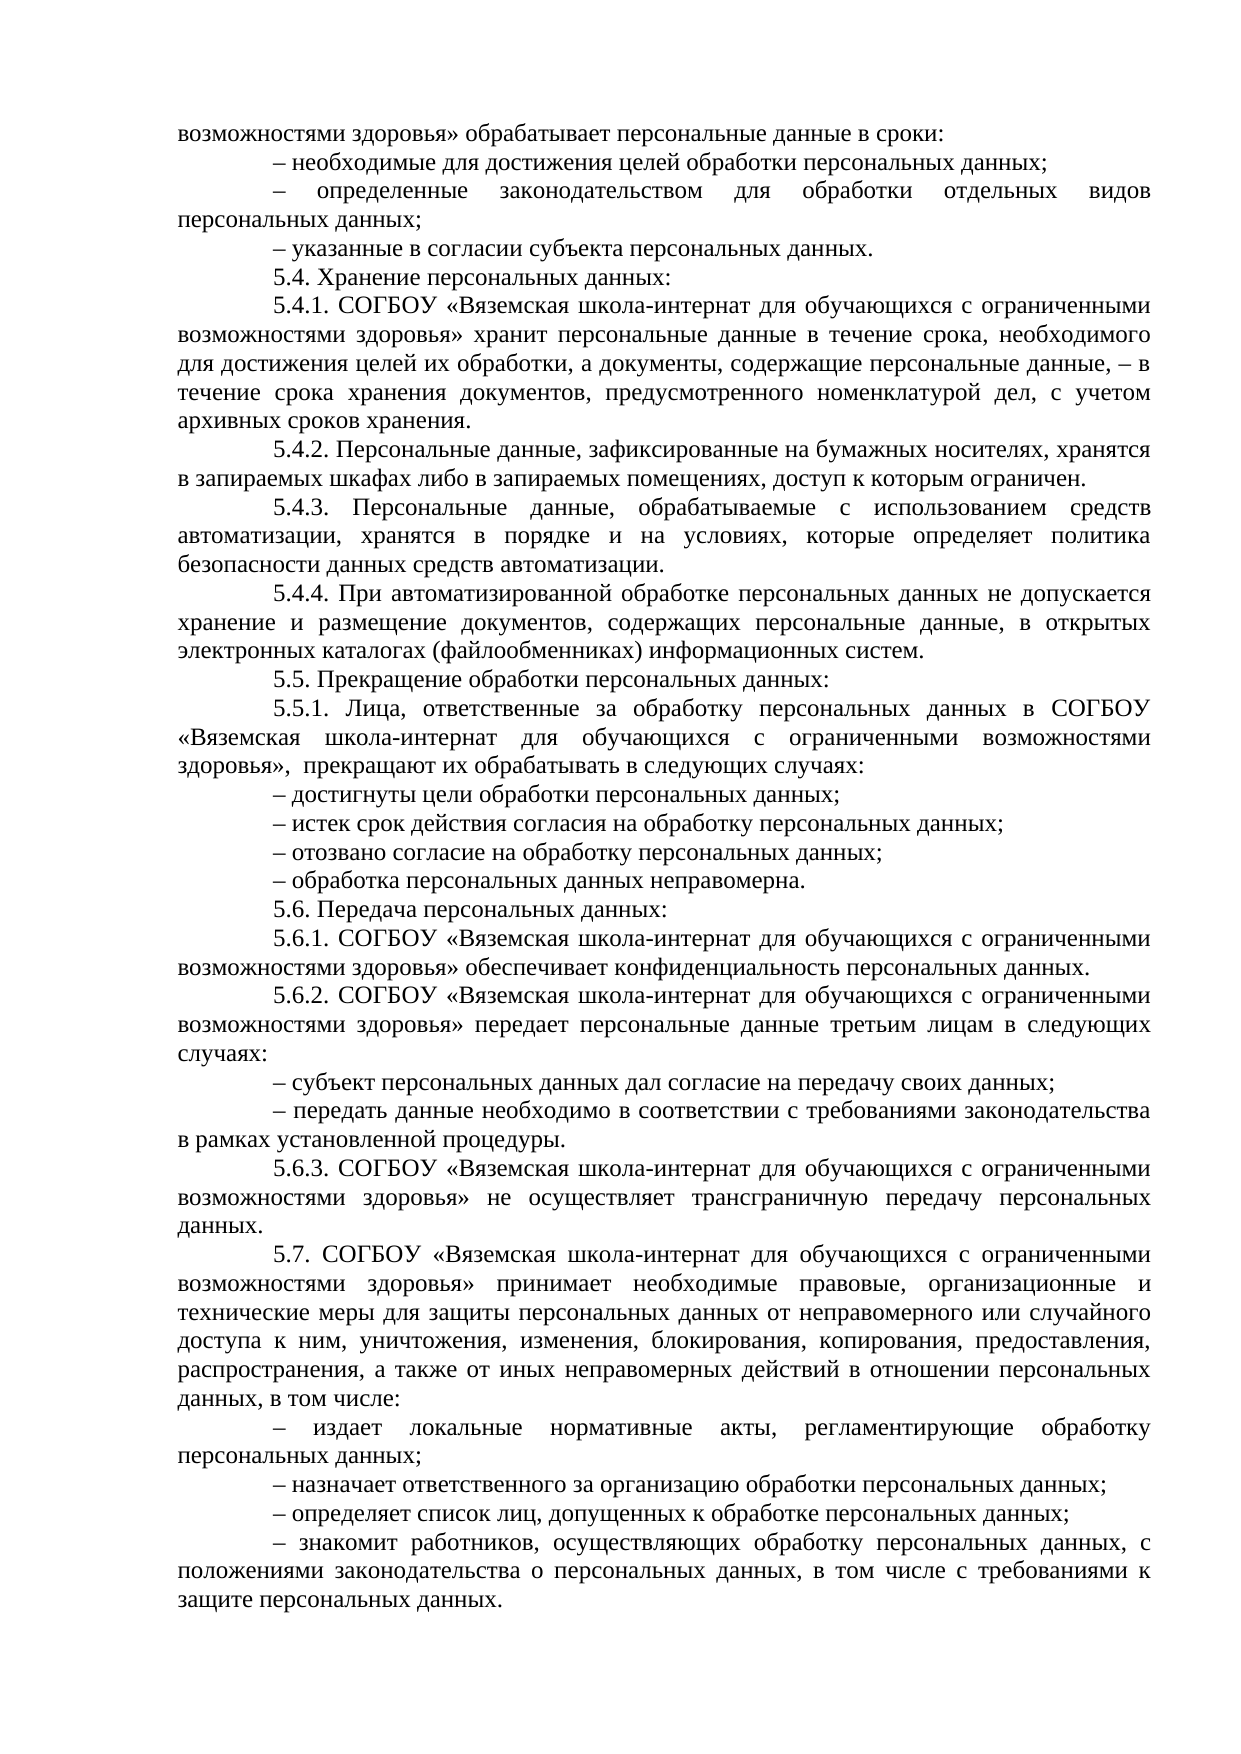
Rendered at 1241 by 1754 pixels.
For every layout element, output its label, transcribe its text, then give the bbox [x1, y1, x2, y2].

text – субъект персональных данных дал согласие на передачу своих данных; [177, 1067, 1152, 1096]
text – обработка персональных данных неправомерна. [177, 866, 1152, 894]
text 5.6.2. СОГБОУ «Вяземская школа-интернат для обучающихся с ограниченными возможностями здоровья» передает персональные данные третьим лицам в следующих случаях: [177, 981, 1152, 1067]
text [177, 118, 1152, 147]
text – передать данные необходимо в соответствии с требованиями законодательства в рамках установленной процедуры. [177, 1096, 1152, 1153]
text – издает локальные нормативные акты, регламентирующие обработку персональных данных; [177, 1412, 1152, 1469]
text – необходимые для достижения целей обработки персональных данных; [177, 147, 1152, 176]
text 5.4.4. При автоматизированной обработке персональных данных не допускается хранение и размещение документов, содержащих персональные данные, в открытых электронных каталогах (файлообменниках) информационных систем. [177, 578, 1152, 664]
text 5.4. Хранение персональных данных: [177, 262, 1152, 291]
text – определенные законодательством для обработки отдельных видов персональных данных; [177, 176, 1152, 233]
text 5.5.1. Лица, ответственные за обработку персональных данных в СОГБОУ «Вяземская школа-интернат для обучающихся с ограниченными возможностями здоровья», прекращают их обрабатывать в следующих случаях: [177, 693, 1152, 779]
text 5.7. СОГБОУ «Вяземская школа-интернат для обучающихся с ограниченными возможностями здоровья» принимает необходимые правовые, организационные и технические меры для защиты персональных данных от неправомерного или случайного доступа к ним, уничтожения, изменения, блокирования, копирования, предоставления, распространения, а также от иных неправомерных действий в отношении персональных данных, в том числе: [177, 1239, 1152, 1412]
text 5.6.3. СОГБОУ «Вяземская школа-интернат для обучающихся с ограниченными возможностями здоровья» не осуществляет трансграничную передачу персональных данных. [177, 1153, 1152, 1239]
text – указанные в согласии субъекта персональных данных. [177, 233, 1152, 262]
text 5.6. Передача персональных данных: [177, 894, 1152, 923]
text – истек срок действия согласия на обработку персональных данных; [177, 808, 1152, 837]
text 5.5. Прекращение обработки персональных данных: [177, 664, 1152, 693]
text – назначает ответственного за организацию обработки персональных данных; [177, 1469, 1152, 1498]
text 5.4.1. СОГБОУ «Вяземская школа-интернат для обучающихся с ограниченными возможностями здоровья» хранит персональные данные в течение срока, необходимого для достижения целей их обработки, а документы, содержащие персональные данные, – в течение срока хранения документов, предусмотренного номенклатурой дел, с учетом архивных сроков хранения. [177, 291, 1152, 434]
text 5.6.1. СОГБОУ «Вяземская школа-интернат для обучающихся с ограниченными возможностями здоровья» обеспечивает конфиденциальность персональных данных. [177, 923, 1152, 981]
text – достигнуты цели обработки персональных данных; [177, 779, 1152, 808]
text – отозвано согласие на обработку персональных данных; [177, 837, 1152, 866]
text 5.4.2. Персональные данные, зафиксированные на бумажных носителях, хранятся в запираемых шкафах либо в запираемых помещениях, доступ к которым ограничен. [177, 434, 1152, 492]
text – определяет список лиц, допущенных к обработке персональных данных; [177, 1498, 1152, 1527]
text 5.4.3. Персональные данные, обрабатываемые с использованием средств автоматизации, хранятся в порядке и на условиях, которые определяет политика безопасности данных средств автоматизации. [177, 492, 1152, 578]
text – знакомит работников, осуществляющих обработку персональных данных, с положениями законодательства о персональных данных, в том числе с требованиями к защите персональных данных. [177, 1527, 1152, 1613]
